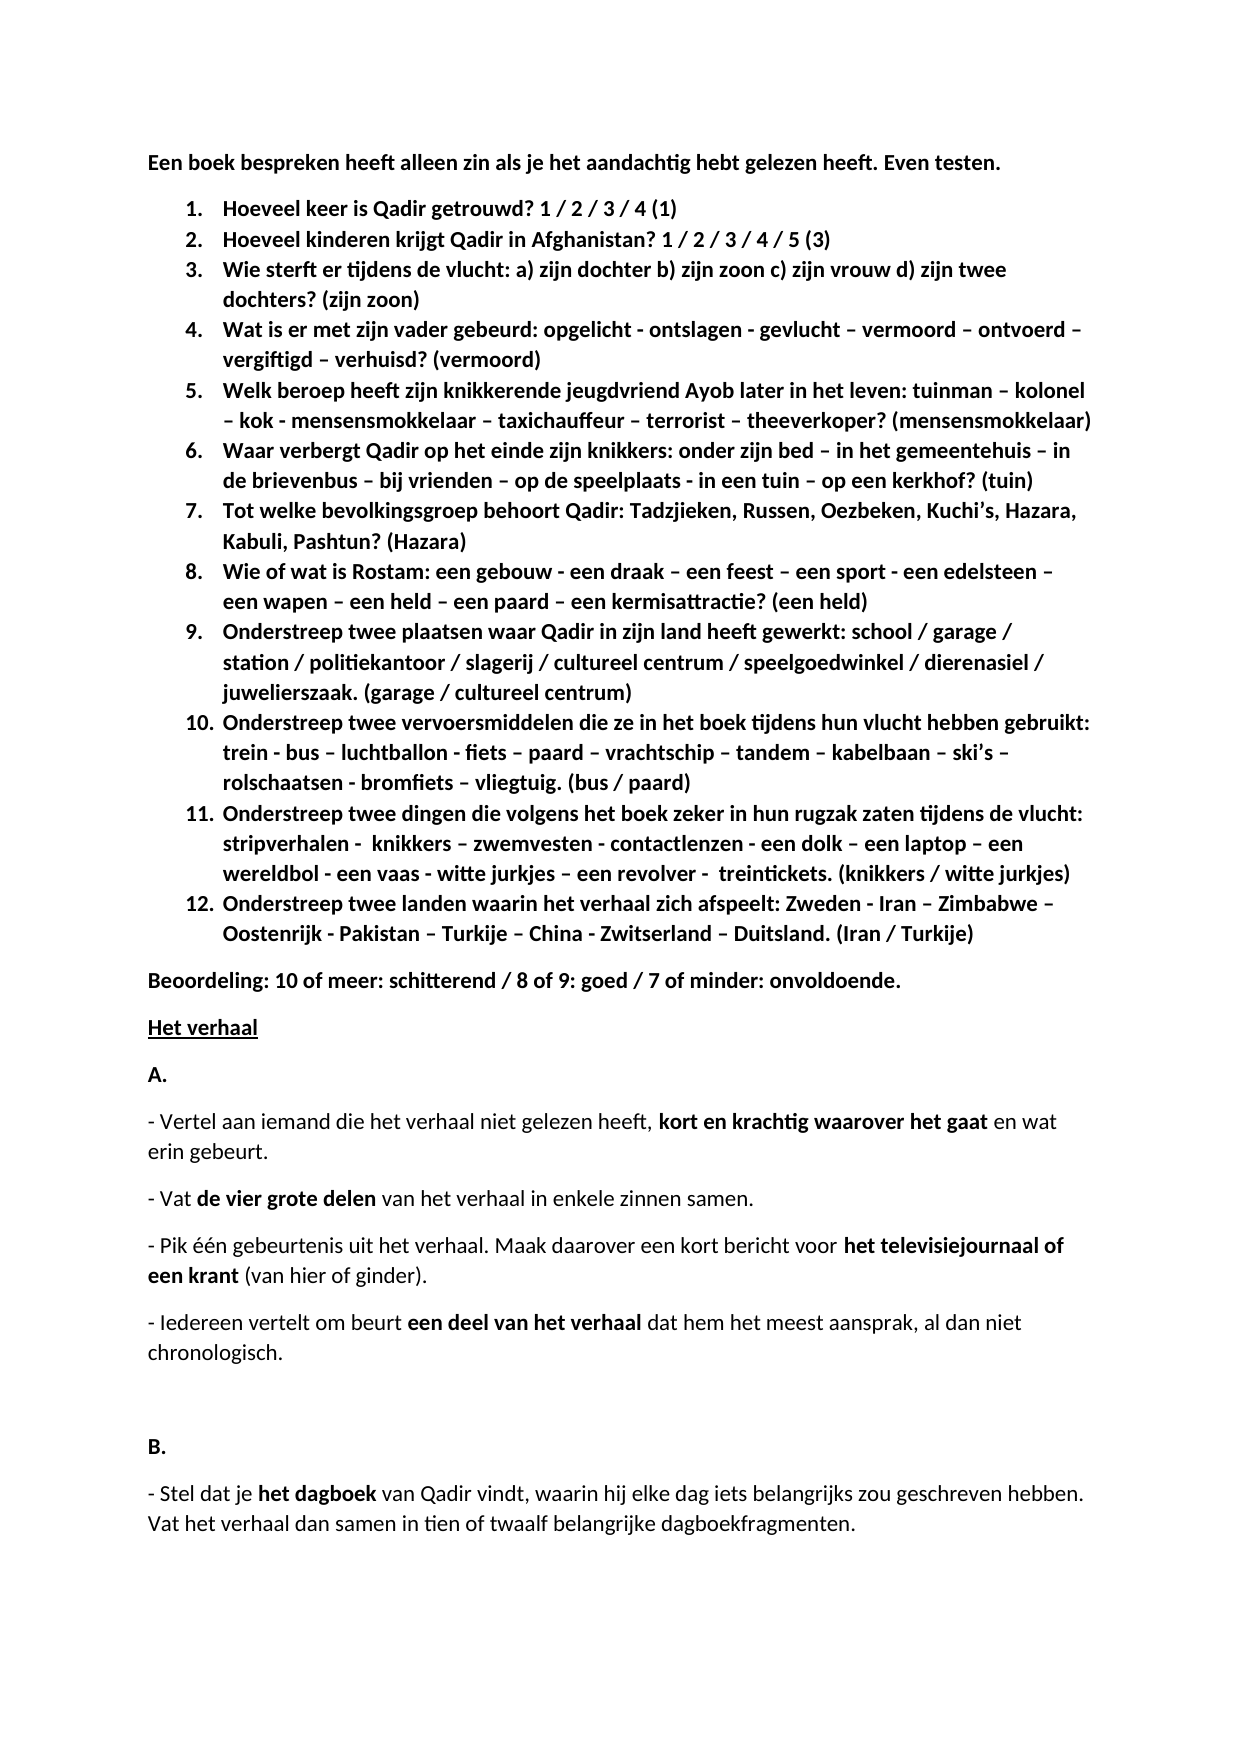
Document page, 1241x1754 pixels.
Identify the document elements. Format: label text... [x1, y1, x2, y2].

text - Vertel aan iemand die het verhaal niet gelezen heeft, kort en krachtig waarover het gaat en wat erin gebeurt. [148, 1107, 1093, 1165]
list Onderstreep twee landen waarin het verhaal zich afspeelt: Zweden - Iran – Zimbabwe – Oostenrijk - Pakistan – Turkije – China - Zwitserland – Duitsland. (Iran / Turkije) [185, 889, 1093, 947]
text A. [148, 1060, 1093, 1088]
list Wie sterft er tijdens de vlucht: a) zijn dochter b) zijn zoon c) zijn vrouw d) zijn twee dochters? (zijn zoon) [185, 255, 1093, 313]
list Wie of wat is Rostam: een gebouw - een draak – een feest – een sport - een edelsteen – een wapen – een held – een paard – een kermisattractie? (een held) [185, 557, 1093, 615]
text - Stel dat je het dagboek van Qadir vindt, waarin hij elke dag iets belangrijks zou geschreven hebben. Vat het verhaal dan samen in tien of twaalf belangrijke dagboekfragmenten. [148, 1479, 1093, 1537]
list Hoeveel kinderen krijgt Qadir in Afghanistan? 1 / 2 / 3 / 4 / 5 (3) [185, 225, 1093, 253]
text - Iedereen vertelt om beurt een deel van het verhaal dat hem het meest aansprak, al dan niet chronologisch. [148, 1308, 1093, 1366]
list Welk beroep heeft zijn knikkerende jeugdvriend Ayob later in het leven: tuinman – kolonel – kok - mensensmokkelaar – taxichauffeur – terrorist – theeverkoper? (mensensmokkelaar) [185, 376, 1093, 434]
list Onderstreep twee plaatsen waar Qadir in zijn land heeft gewerkt: school / garage / station / politiekantoor / slagerij / cultureel centrum / speelgoedwinkel / dierenasiel / juwelierszaak. (garage / cultureel centrum) [185, 617, 1093, 706]
text B. [148, 1432, 1093, 1460]
list Tot welke bevolkingsgroep behoort Qadir: Tadzjieken, Russen, Oezbeken, Kuchi’s, Hazara, Kabuli, Pashtun? (Hazara) [185, 497, 1093, 555]
text Een boek bespreken heeft alleen zin als je het aandachtig hebt gelezen heeft. Even testen. [148, 148, 1093, 176]
list Wat is er met zijn vader gebeurd: opgelicht - ontslagen - gevlucht – vermoord – ontvoerd – vergiftigd – verhuisd? (vermoord) [185, 315, 1093, 373]
list Waar verbergt Qadir op het einde zijn knikkers: onder zijn bed – in het gemeentehuis – in de brievenbus – bij vrienden – op de speelplaats - in een tuin – op een kerkhof? (tuin) [185, 436, 1093, 494]
text - Vat de vier grote delen van het verhaal in enkele zinnen samen. [148, 1184, 1093, 1212]
list Onderstreep twee dingen die volgens het boek zeker in hun rugzak zaten tijdens de vlucht: stripverhalen - knikkers – zwemvesten - contactlenzen - een dolk – een laptop – een wereldbol - een vaas - witte jurkjes – een revolver - treintickets. (knikkers / witte jurkjes) [185, 799, 1093, 887]
text - Pik één gebeurtenis uit het verhaal. Maak daarover een kort bericht voor het televisiejournaal of een krant (van hier of ginder). [148, 1231, 1093, 1289]
text Het verhaal [148, 1013, 1093, 1041]
text Beoordeling: 10 of meer: schitterend / 8 of 9: goed / 7 of minder: onvoldoende. [148, 966, 1093, 994]
list Onderstreep twee vervoersmiddelen die ze in het boek tijdens hun vlucht hebben gebruikt: trein - bus – luchtballon - fiets – paard – vrachtschip – tandem – kabelbaan – ski’s – rolschaatsen - bromfiets – vliegtuig. (bus / paard) [185, 708, 1093, 796]
list Hoeveel keer is Qadir getrouwd? 1 / 2 / 3 / 4 (1) [185, 194, 1093, 222]
